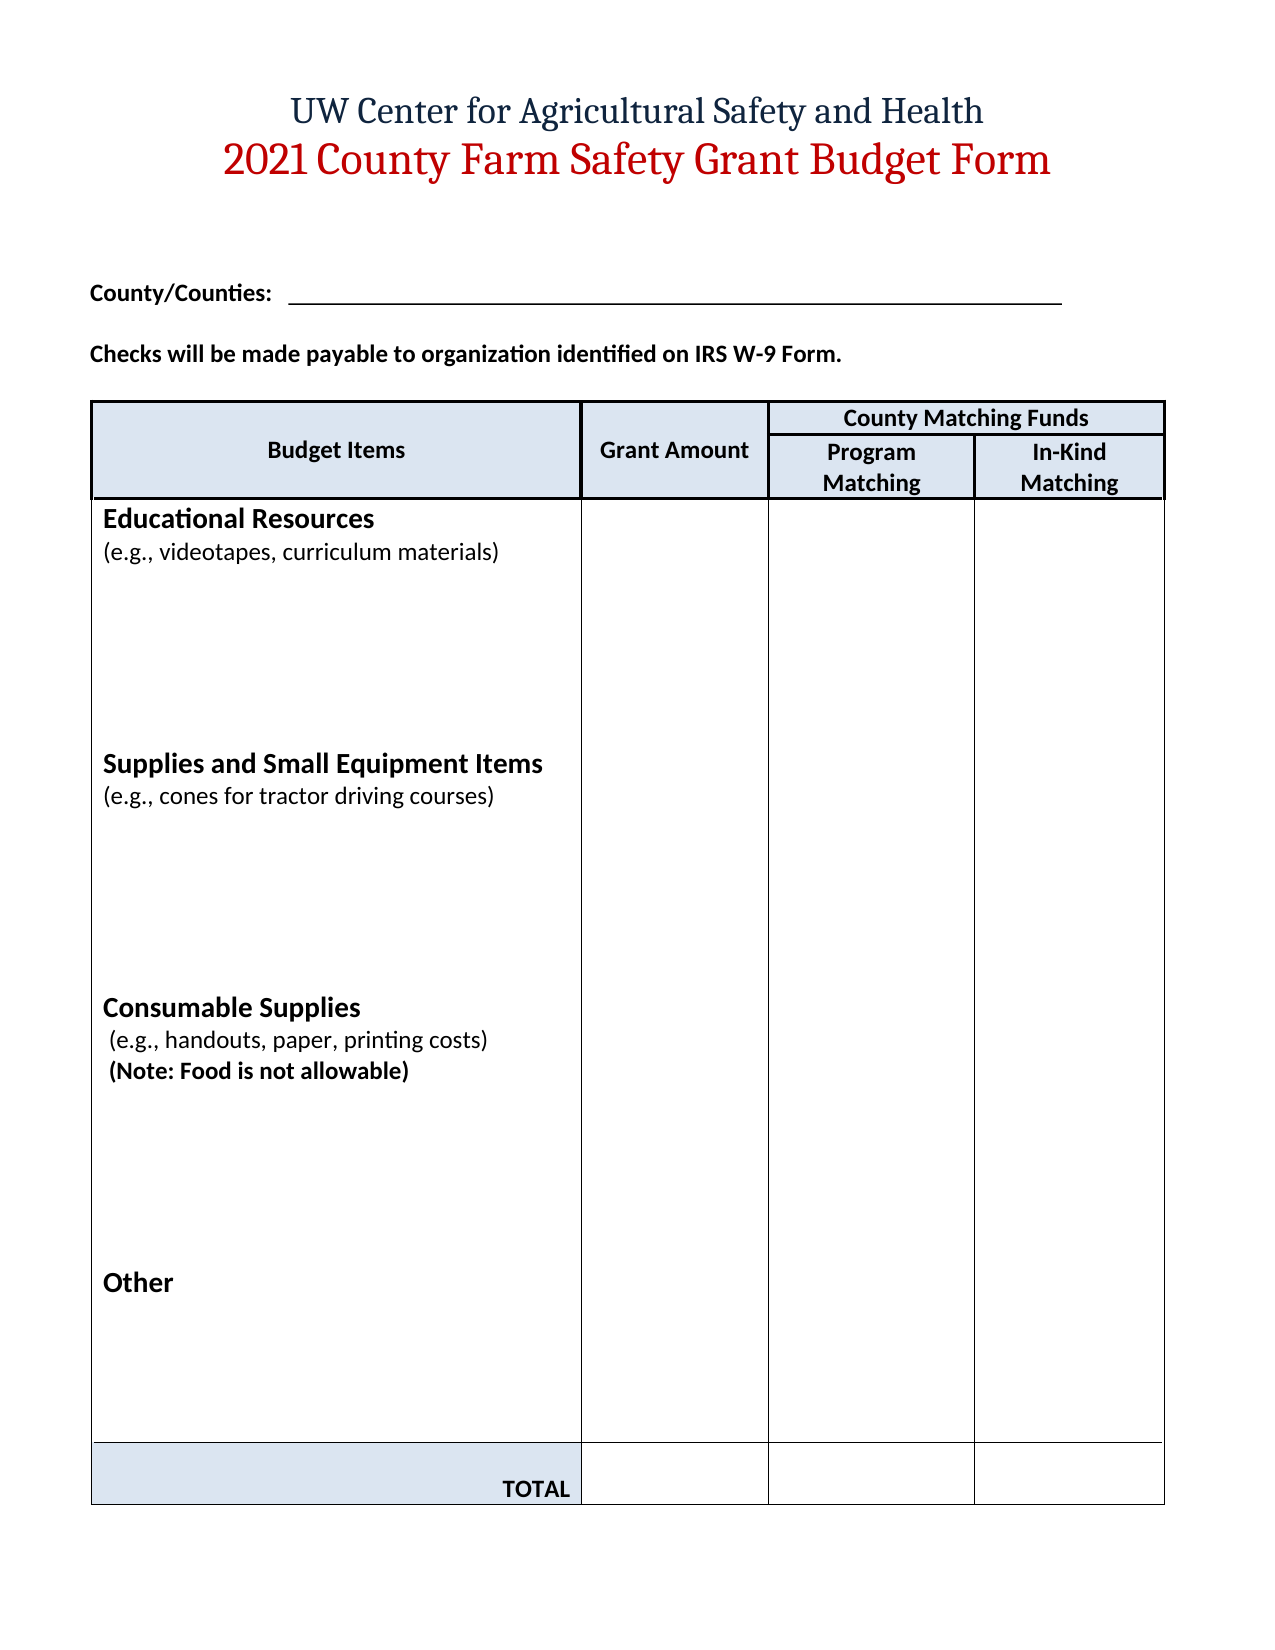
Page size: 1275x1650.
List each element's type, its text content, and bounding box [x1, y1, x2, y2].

table_cell [582, 1443, 768, 1504]
text Checks will be made payable to organization identified on IRS W-9 Form. [90, 338, 1185, 369]
table_cell [769, 1443, 974, 1504]
table_header County Matching Funds [770, 403, 1163, 433]
table_cell [582, 500, 768, 1442]
table_cell In-Kind Matching [976, 436, 1163, 497]
table_header Budget Items [93, 403, 579, 497]
table_cell [975, 1442, 1164, 1504]
text UW Center for Agricultural Safety and Health [90, 90, 1185, 133]
table_cell [769, 500, 974, 1442]
table_cell Educational Resources (e.g., videotapes, curriculum materials) Supplies and Small Equipment Items (e.g., cones for tractor driving courses) Consumable Supplies (e.g., handouts, paper, printing costs) (Note: Food is not allowable) Other [92, 497, 581, 1442]
table_cell TOTAL [92, 1442, 581, 1504]
table_cell Program Matching [770, 436, 973, 497]
table_header Grant Amount [583, 403, 767, 497]
text 2021 County Farm Safety Grant Budget Form [90, 133, 1185, 186]
table_cell [975, 497, 1164, 1442]
text County/Counties: [90, 277, 1185, 308]
